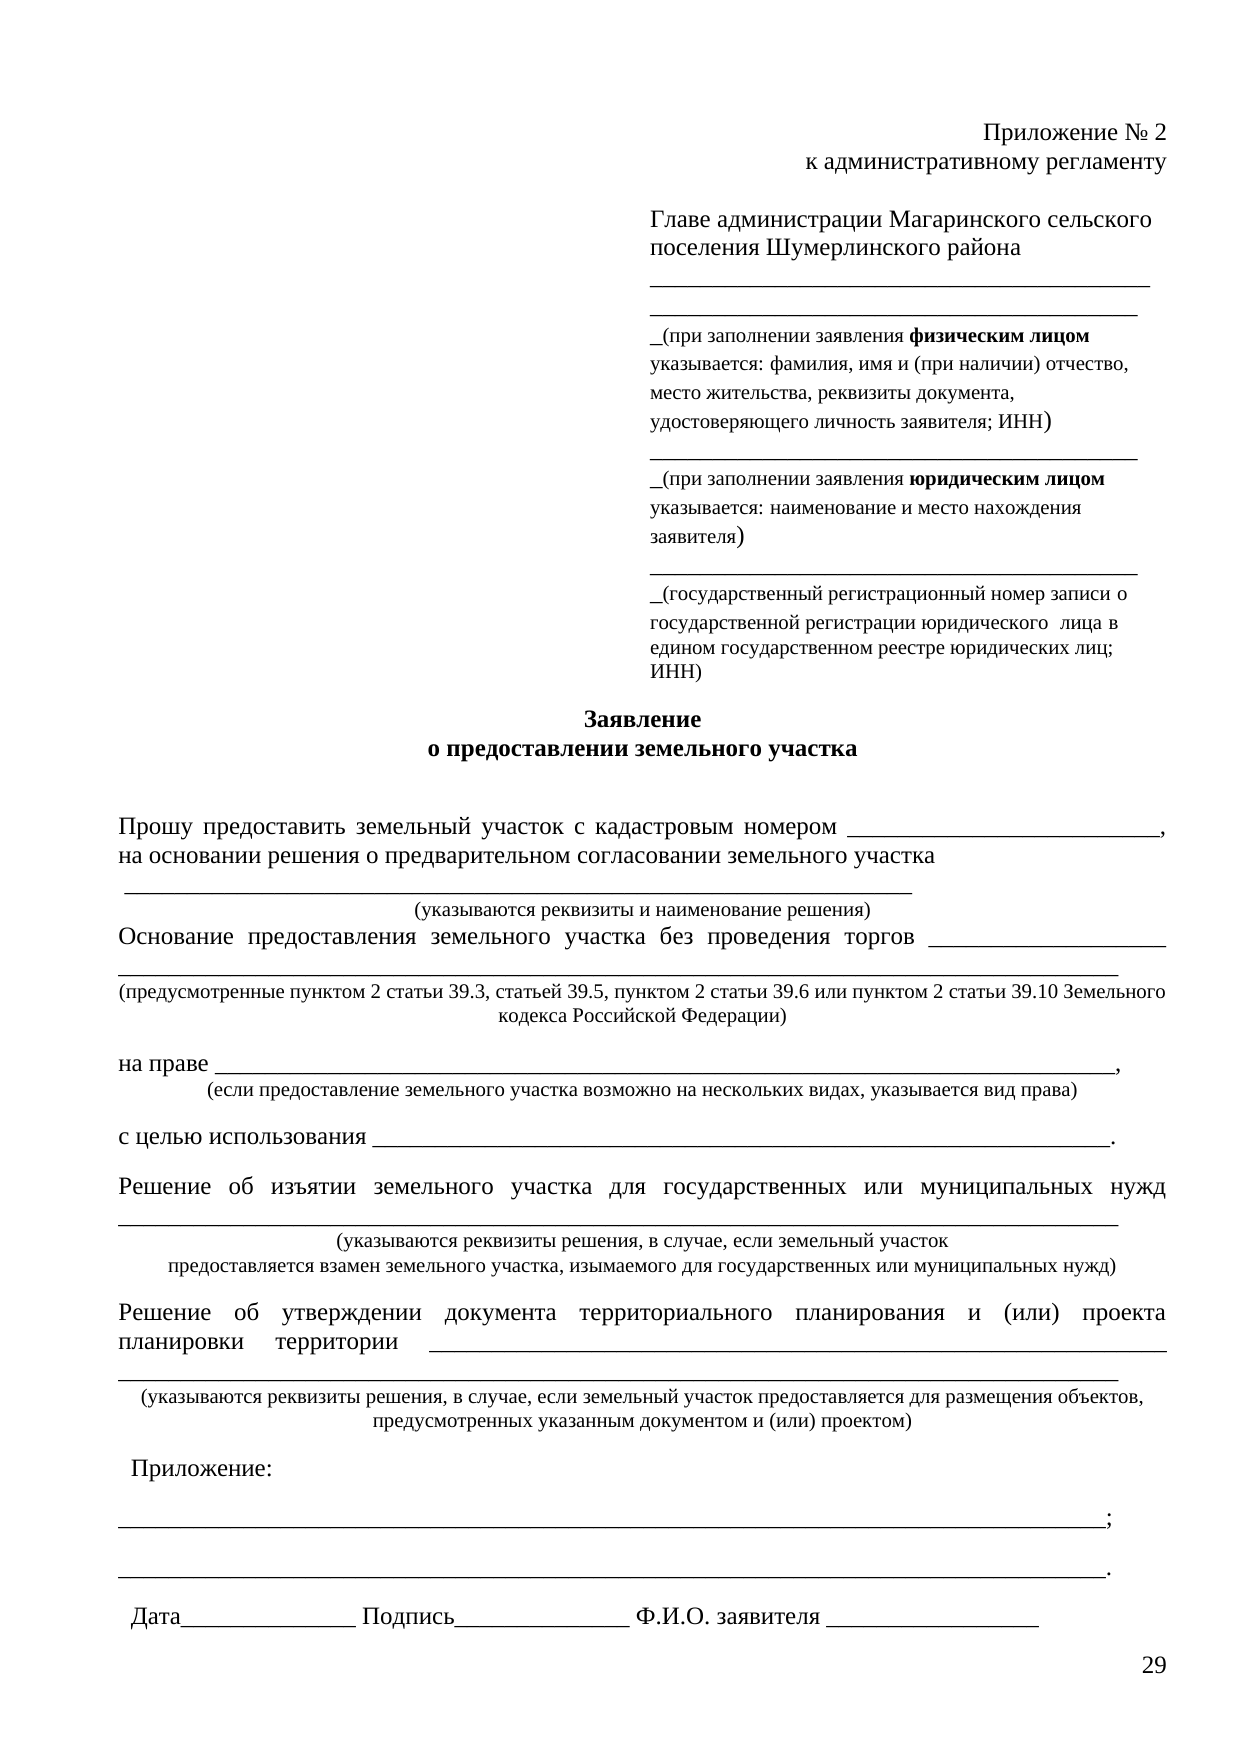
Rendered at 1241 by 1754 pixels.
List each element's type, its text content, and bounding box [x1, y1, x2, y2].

text Заявление [118, 704, 1167, 733]
text предоставляется взамен земельного участка, изымаемого для государственных или муниципальных нужд) [118, 1252, 1167, 1277]
text Дата______________ Подпись______________ Ф.И.О. заявителя _________________ [118, 1601, 1167, 1630]
text (указываются реквизиты и наименование решения) [118, 897, 1167, 921]
text ________________________________________ [650, 261, 1167, 290]
text _______________________________________________________________ [118, 868, 1167, 897]
text Прошу предоставить земельный участок с кадастровым номером _________________________, на основании решения о предварительном согласовании земельного участка [118, 811, 1167, 868]
text Решение об изъятии земельного участка для государственных или муниципальных нужд ________________________________________________________________________________ [118, 1171, 1167, 1228]
text Приложение № 2 [118, 117, 1167, 146]
text (указываются реквизиты решения, в случае, если земельный участок [118, 1228, 1167, 1252]
text _______________________________________________________________________________; [118, 1502, 1167, 1531]
text ________________________________________(при заполнении заявления физическим лицом указывается: фамилия, имя и (при наличии) отчество, место жительства, реквизиты документа, удостоверяющего личность заявителя; ИНН) [650, 290, 1167, 434]
text к административному регламенту [118, 146, 1167, 175]
text Решение об утверждении документа территориального планирования и (или) проекта планировки территории ___________________________________________________________ ________________________________________________________________________________ [118, 1297, 1167, 1384]
text ________________________________________(государственный регистрационный номер записи о государственной регистрации юридического лица в едином государственном реестре юридических лиц; ИНН) [650, 549, 1167, 683]
text _______________________________________________________________________________. [118, 1552, 1167, 1581]
text Основание предоставления земельного участка без проведения торгов ___________________ ________________________________________________________________________________ [118, 921, 1167, 979]
text Приложение: [118, 1453, 1167, 1481]
text (указываются реквизиты решения, в случае, если земельный участок предоставляется для размещения объектов, предусмотренных указанным документом и (или) проектом) [118, 1384, 1167, 1432]
text (предусмотренные пунктом 2 статьи 39.3, статьей 39.5, пунктом 2 статьи 39.6 или пунктом 2 статьи 39.10 Земельного кодекса Российской Федерации) [118, 979, 1167, 1027]
text на праве ________________________________________________________________________, [118, 1048, 1167, 1076]
text ________________________________________(при заполнении заявления юридическим лицом указывается: наименование и место нахождения заявителя) [650, 434, 1167, 549]
text о предоставлении земельного участка [118, 733, 1167, 761]
text с целью использования ___________________________________________________________. [118, 1121, 1167, 1150]
text Главе администрации Магаринского сельского поселения Шумерлинского района [650, 204, 1167, 261]
text (если предоставление земельного участка возможно на нескольких видах, указывается вид права) [118, 1076, 1167, 1101]
